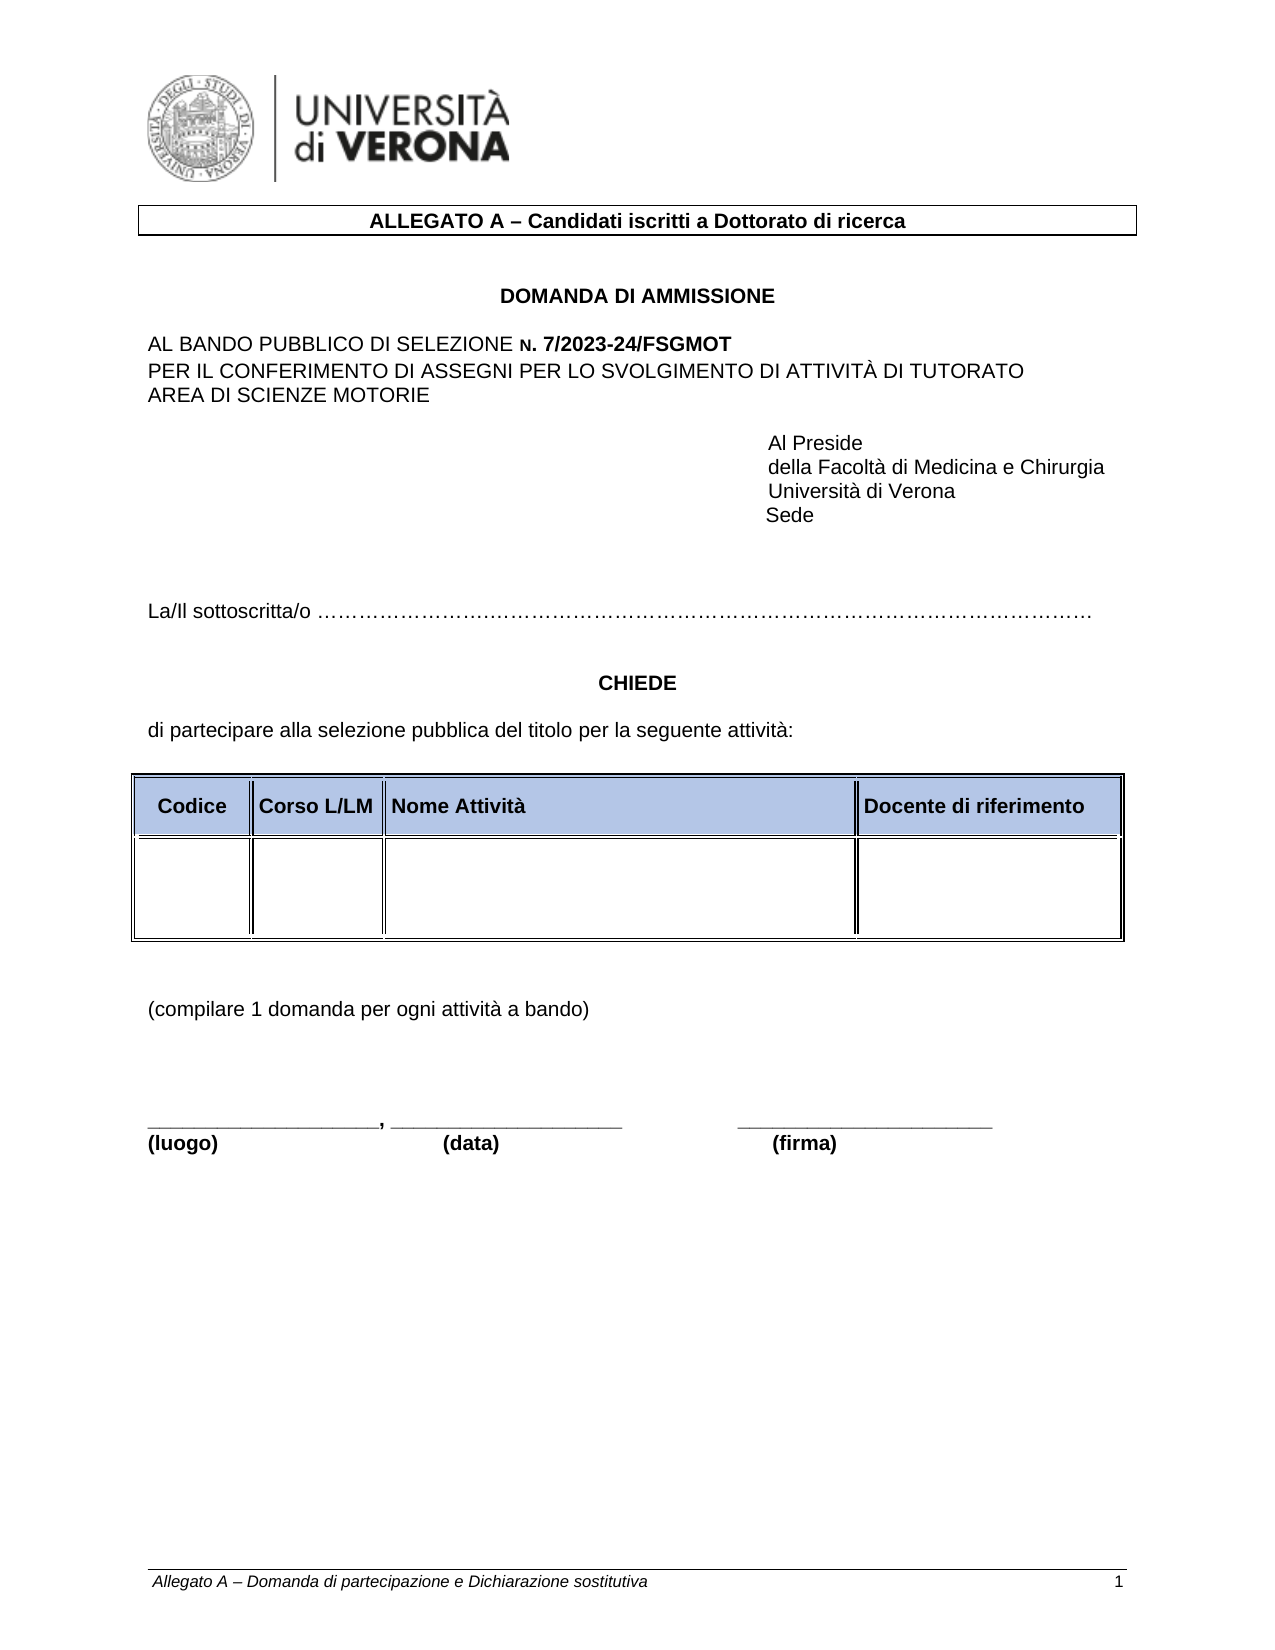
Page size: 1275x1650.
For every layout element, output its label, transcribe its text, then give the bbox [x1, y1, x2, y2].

subtitle AREA DI SCIENZE MOTORIE [148, 383, 1127, 407]
table_cell [384, 839, 856, 938]
subtitle Università di Verona [678, 479, 1127, 503]
text (luogo) (data) (firma) [148, 1131, 1127, 1155]
table_cell [251, 835, 384, 938]
text ALLEGATO A – Candidati iscritti a Dottorato di ricerca [139, 206, 1136, 234]
subtitle PER IL CONFERIMENTO DI ASSEGNI PER LO SVOLGIMENTO DI ATTIVITÀ DI TUTORATO [148, 359, 1127, 383]
table_cell [856, 835, 1122, 938]
text (compilare 1 domanda per ogni attività a bando) [148, 997, 1127, 1021]
table_header Nome Attività [384, 778, 856, 834]
table_header Corso L/LM [251, 775, 384, 834]
text Sede [443, 503, 1127, 527]
text di partecipare alla selezione pubblica del titolo per la seguente attività: [148, 718, 1127, 742]
table_header Codice [135, 778, 251, 834]
text ____________________, ____________________ ______________________ [148, 1107, 1127, 1131]
subtitle della Facoltà di Medicina e Chirurgia [678, 455, 1127, 479]
text La/Il sottoscritta/o …………………….…………………………………………………………………………… [148, 598, 1127, 622]
table_cell [133, 835, 251, 938]
text CHIEDE [148, 670, 1127, 694]
text DOMANDA DI AMMISSIONE [148, 283, 1127, 307]
text AL BANDO PUBBLICO DI SELEZIONE n. 7/2023-24/FSGMOT [148, 331, 1127, 355]
subtitle Al Preside [678, 431, 1127, 455]
table_header Docente di riferimento [856, 775, 1122, 834]
